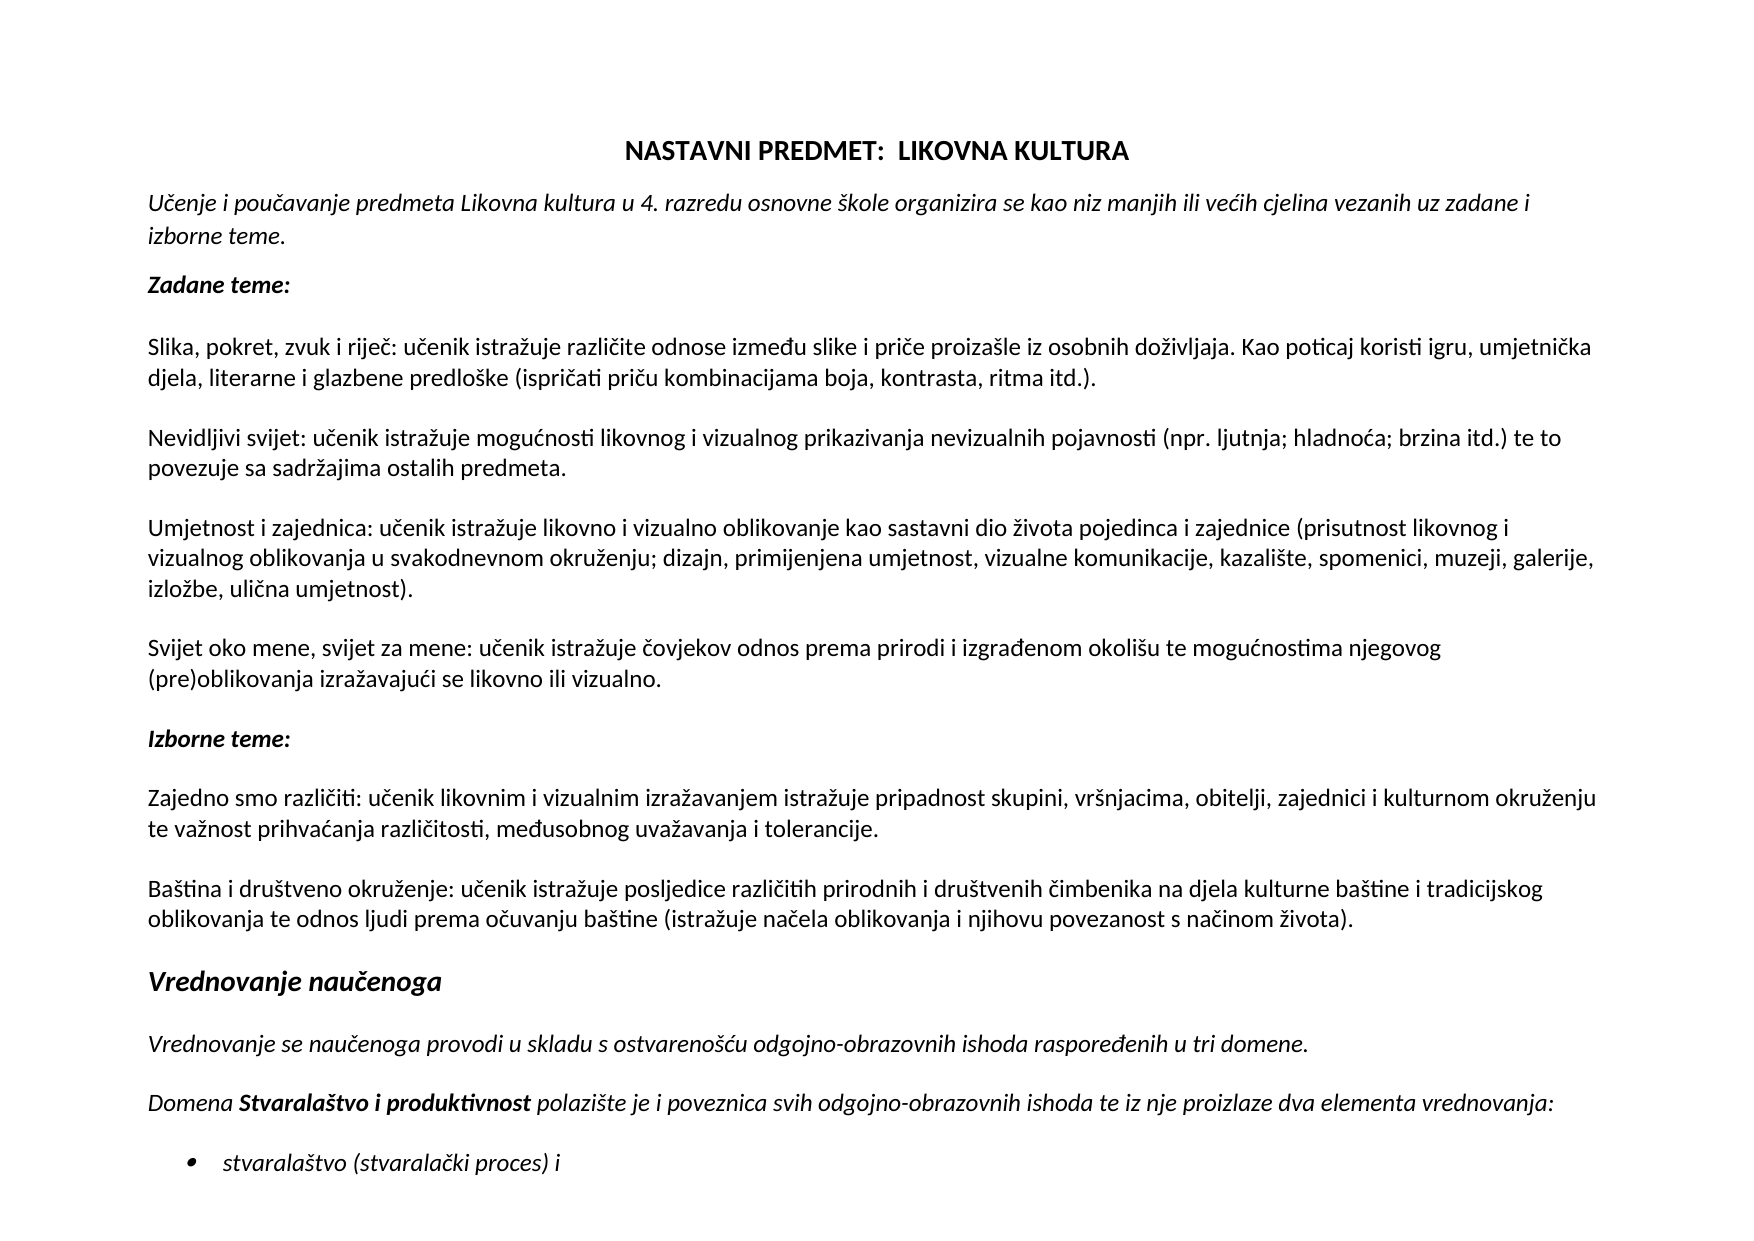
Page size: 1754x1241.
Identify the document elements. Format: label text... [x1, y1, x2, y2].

text Baština i društveno okruženje: učenik istražuje posljedice različitih prirodnih i društvenih čimbenika na djela kulturne baštine i tradicijskog oblikovanja te odnos ljudi prema očuvanju baštine (istražuje načela oblikovanja i njihovu povezanost s načinom života). [148, 932, 1606, 993]
text Svijet oko mene, svijet za mene: učenik istražuje čovjekov odnos prema prirodi i izgrađenom okolišu te mogućnostima njegovog (pre)oblikovanja izražavajući se likovno ili vizualno. [148, 692, 1606, 753]
text Učenje i poučavanje predmeta Likovna kultura u 4. razredu osnovne škole organizira se kao niz manjih ili većih cjelina vezanih uz zadane i izborne teme. [148, 246, 1606, 310]
text Vrednovanje se naučenoga provodi u skladu s ostvarenošću odgojno-obrazovnih ishoda raspoređenih u tri domene. [148, 1087, 1606, 1118]
text Domena Stvaralaštvo i produktivnost polazište je i poveznica svih odgojno-obrazovnih ishoda te iz nje proizlaze dva elementa vrednovanja: [148, 1147, 1606, 1177]
text Umjetnost i zajednica: učenik istražuje likovno i vizualno oblikovanje kao sastavni dio života pojedinca i zajednice (prisutnost likovnog i vizualnog oblikovanja u svakodnevnom okruženju; dizajn, primijenjena umjetnost, vizualne komunikacije, kazalište, spomenici, muzeji, galerije, izložbe, ulična umjetnost). [148, 571, 1606, 663]
text NASTAVNI PREDMET: LIKOVNA KULTURA [148, 191, 1606, 227]
text Slika, pokret, zvuk i riječ: učenik istražuje različite odnose između slike i priče proizašle iz osobnih doživljaja. Kao poticaj koristi igru, umjetnička djela, literarne i glazbene predloške (ispričati priču kombinacijama boja, kontrasta, ritma itd.). [148, 391, 1606, 452]
text Vrednovanje naučenoga [148, 1022, 1606, 1058]
text Zadane teme: [148, 329, 1606, 359]
text Izborne teme: [148, 782, 1606, 813]
text Nevidljivi svijet: učenik istražuje mogućnosti likovnog i vizualnog prikazivanja nevizualnih pojavnosti (npr. ljutnja; hladnoća; brzina itd.) te to povezuje sa sadržajima ostalih predmeta. [148, 481, 1606, 542]
text Zajedno smo različiti: učenik likovnim i vizualnim izražavanjem istražuje pripadnost skupini, vršnjacima, obitelji, zajednici i kulturnom okruženju te važnost prihvaćanja različitosti, međusobnog uvažavanja i tolerancije. [148, 842, 1606, 903]
